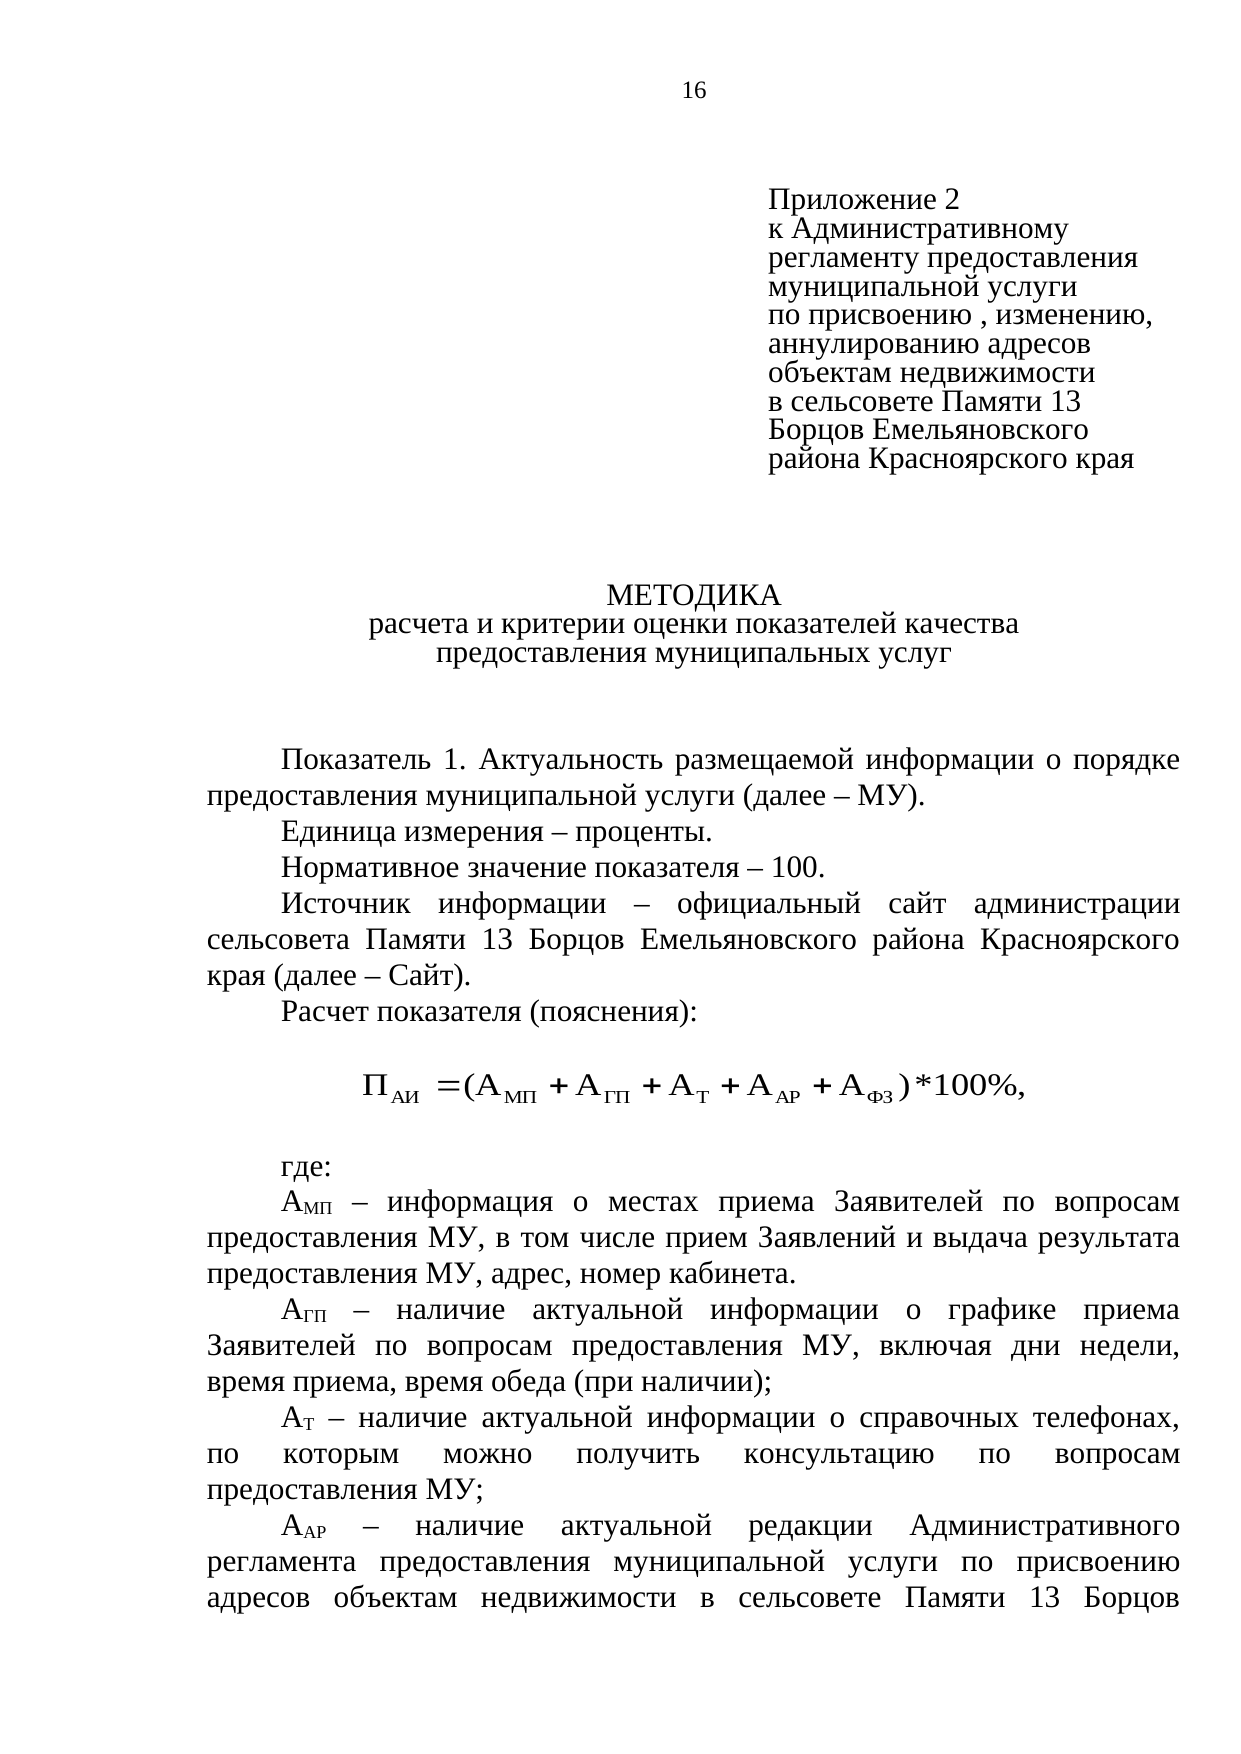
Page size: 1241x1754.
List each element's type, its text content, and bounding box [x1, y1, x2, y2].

text Борцов Емельяновского [207, 417, 1181, 446]
text в сельсовете Памяти 13 [207, 388, 1181, 417]
text Единица измерения – проценты. [207, 812, 1181, 848]
text регламенту предоставления [207, 244, 1181, 273]
text района Красноярского края [207, 446, 1181, 474]
text МЕТОДИКА [207, 582, 1181, 611]
text к Административному [207, 216, 1181, 244]
text аннулированию адресов [207, 331, 1181, 359]
text по присвоению , изменению, [207, 302, 1181, 331]
text Расчет показателя (пояснения): [207, 992, 1181, 1028]
text объектам недвижимости [207, 359, 1181, 388]
text АМП – информация о местах приема Заявителей по вопросам предоставления МУ, в том числе прием Заявлений и выдача результата предоставления МУ, адрес, номер кабинета. [207, 1183, 1181, 1291]
text Приложение 2 [207, 187, 1181, 216]
text Нормативное значение показателя – 100. [207, 848, 1181, 884]
text расчета и критерии оценки показателей качества [207, 611, 1181, 640]
text АГП – наличие актуальной информации о графике приема Заявителей по вопросам предоставления МУ, включая дни недели, время приема, время обеда (при наличии); [207, 1291, 1181, 1398]
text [207, 1506, 1181, 1614]
text где: [207, 1147, 1181, 1183]
text Показатель 1. Актуальность размещаемой информации о порядке предоставления муниципальной услуги (далее – МУ). [207, 740, 1181, 812]
text Источник информации – официальный сайт администрации сельсовета Памяти 13 Борцов Емельяновского района Красноярского края (далее – Сайт). [207, 884, 1181, 992]
text муниципальной услуги [207, 273, 1181, 302]
text предоставления муниципальных услуг [207, 640, 1181, 668]
text АТ – наличие актуальной информации о справочных телефонах, по которым можно получить консультацию по вопросам предоставления МУ; [207, 1398, 1181, 1506]
